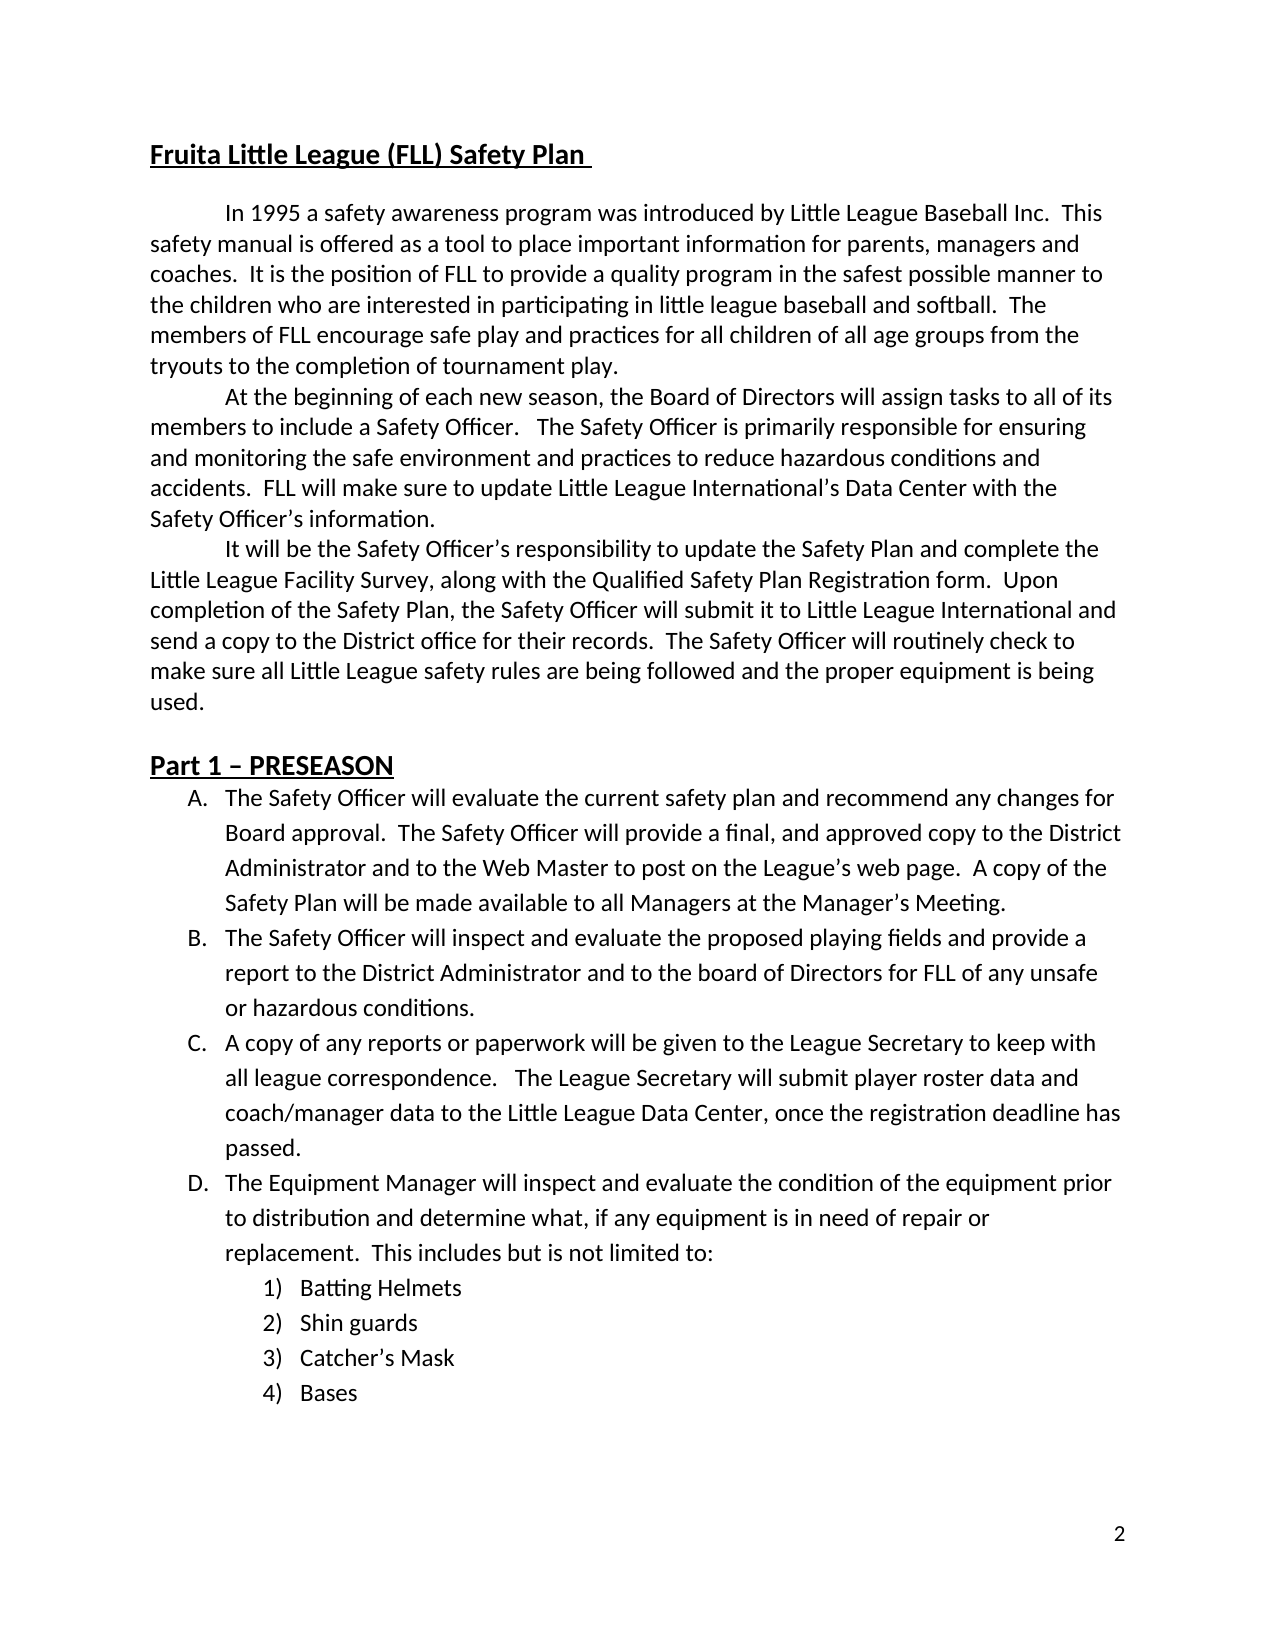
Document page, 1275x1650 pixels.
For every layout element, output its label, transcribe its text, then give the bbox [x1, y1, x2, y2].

text Part 1 – PRESEASON [150, 747, 1125, 783]
text It will be the Safety Officer’s responsibility to update the Safety Plan and complete the Little League Facility Survey, along with the Qualified Safety Plan Registration form. Upon completion of the Safety Plan, the Safety Officer will submit it to Little League International and send a copy to the District office for their records. The Safety Officer will routinely check to make sure all Little League safety rules are being followed and the proper equipment is being used. [150, 533, 1125, 716]
list Shin guards [262, 1308, 1125, 1338]
list A copy of any reports or paperwork will be given to the League Secretary to keep with all league correspondence. The League Secretary will submit player roster data and coach/manager data to the Little League Data Center, once the registration deadline has passed. [187, 1028, 1125, 1163]
list Batting Helmets [262, 1273, 1125, 1303]
list The Safety Officer will evaluate the current safety plan and recommend any changes for Board approval. The Safety Officer will provide a final, and approved copy to the District Administrator and to the Web Master to post on the League’s web page. A copy of the Safety Plan will be made available to all Managers at the Manager’s Meeting. [187, 783, 1125, 918]
text In 1995 a safety awareness program was introduced by Little League Baseball Inc. This safety manual is offered as a tool to place important information for parents, managers and coaches. It is the position of FLL to provide a quality program in the safest possible manner to the children who are interested in participating in little league baseball and softball. The members of FLL encourage safe play and practices for all children of all age groups from the tryouts to the completion of tournament play. [150, 198, 1125, 381]
list Catcher’s Mask [262, 1343, 1125, 1373]
list The Equipment Manager will inspect and evaluate the condition of the equipment prior to distribution and determine what, if any equipment is in need of repair or replacement. This includes but is not limited to: [187, 1168, 1125, 1268]
text At the beginning of each new season, the Board of Directors will assign tasks to all of its members to include a Safety Officer. The Safety Officer is primarily responsible for ensuring and monitoring the safe environment and practices to reduce hazardous conditions and accidents. FLL will make sure to update Little League International’s Data Center with the Safety Officer’s information. [150, 381, 1125, 533]
list Bases [262, 1378, 1125, 1408]
list The Safety Officer will inspect and evaluate the proposed playing fields and provide a report to the District Administrator and to the board of Directors for FLL of any unsafe or hazardous conditions. [187, 923, 1125, 1023]
text Fruita Little League (FLL) Safety Plan [150, 136, 1125, 171]
